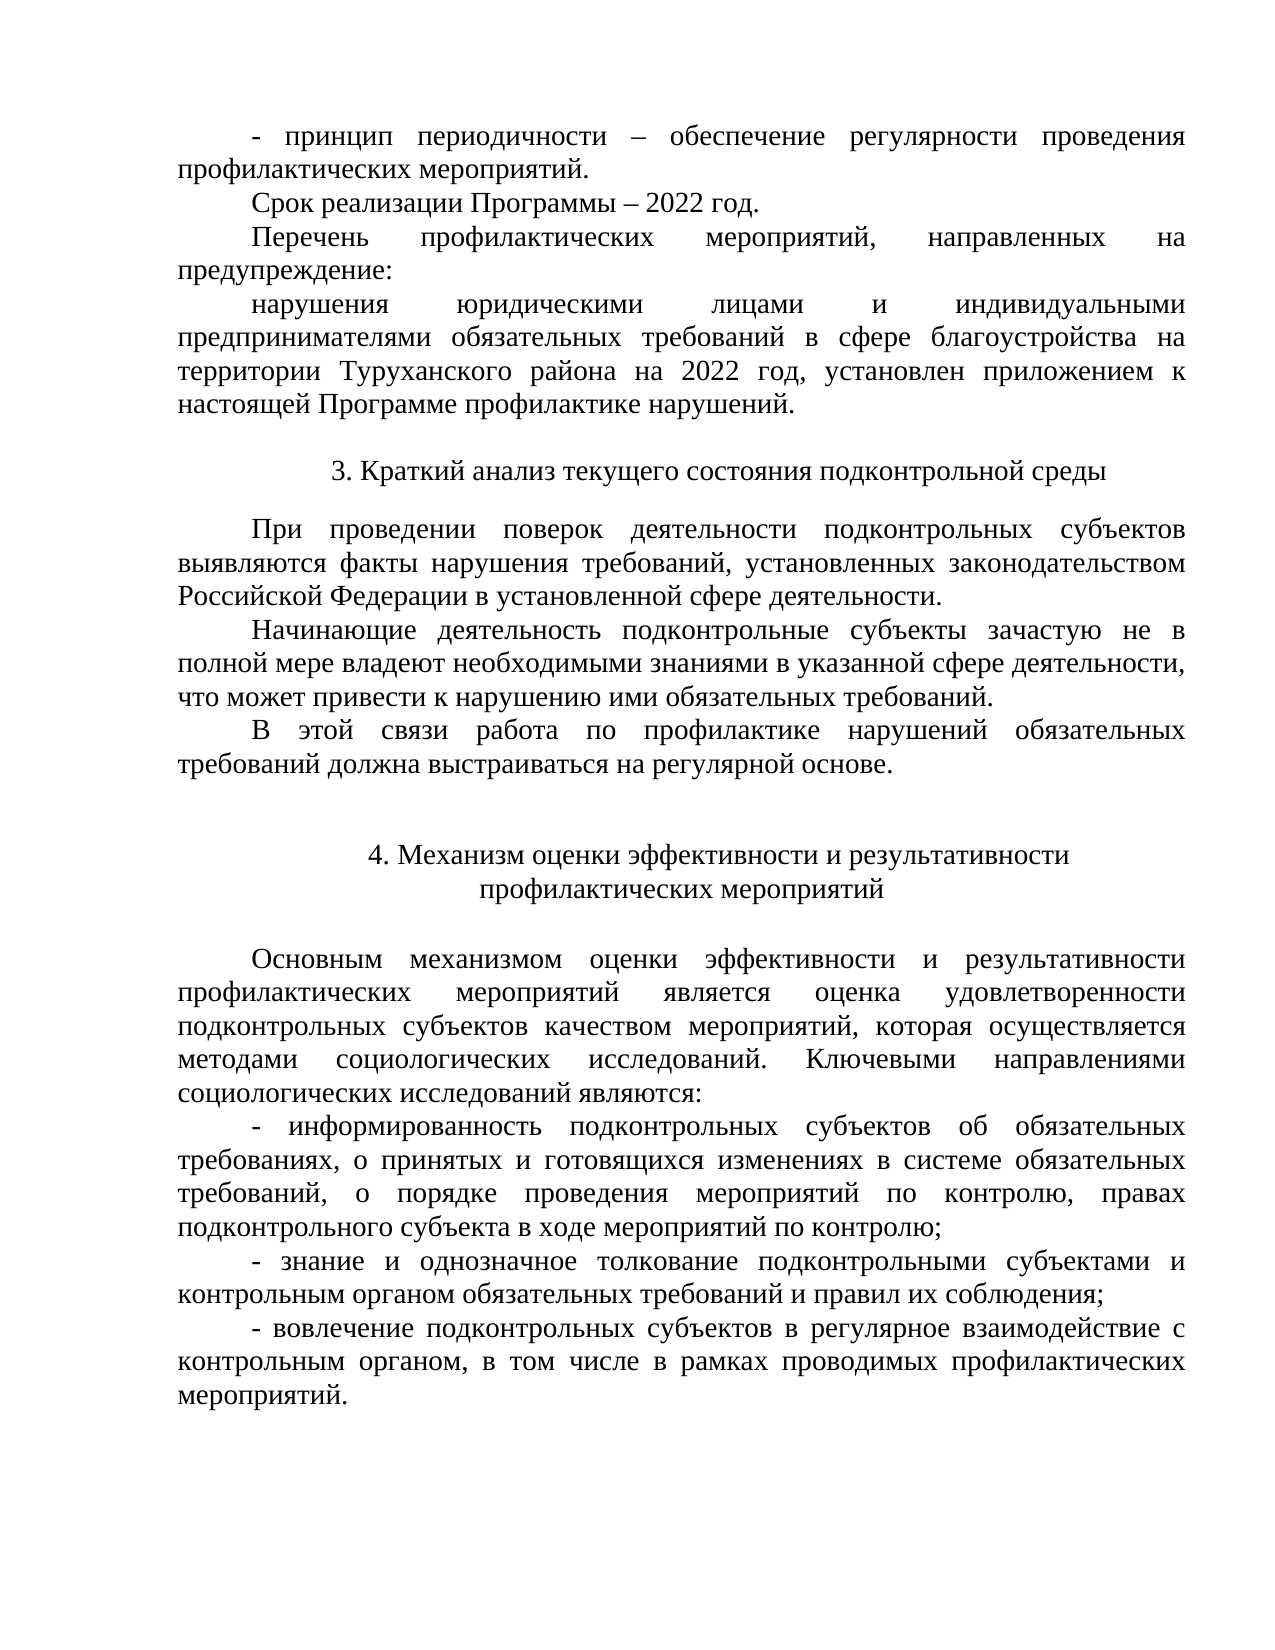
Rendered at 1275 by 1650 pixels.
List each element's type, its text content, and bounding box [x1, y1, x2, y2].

text Основным механизмом оценки эффективности и результативности профилактических мероприятий является оценка удовлетворенности подконтрольных субъектов качеством мероприятий, которая осуществляется методами социологических исследований. Ключевыми направлениями социологических исследований являются: [177, 941, 1186, 1108]
subtitle 4. Механизм оценки эффективности и результативности профилактических мероприятий [177, 837, 1186, 904]
text нарушения юридическими лицами и индивидуальными предпринимателями обязательных требований в сфере благоустройства на территории Туруханского района на 2022 год, установлен приложением к настоящей Программе профилактике нарушений. [177, 286, 1186, 420]
text - знание и однозначное толкование подконтрольными субъектами и контрольным органом обязательных требований и правил их соблюдения; [177, 1243, 1186, 1310]
text Срок реализации Программы – 2022 год. [177, 185, 1186, 219]
subtitle 3. Краткий анализ текущего состояния подконтрольной среды [177, 453, 1186, 487]
text - принцип периодичности – обеспечение регулярности проведения профилактических мероприятий. [177, 118, 1186, 185]
text - информированность подконтрольных субъектов об обязательных требованиях, о принятых и готовящихся изменениях в системе обязательных требований, о порядке проведения мероприятий по контролю, правах подконтрольного субъекта в ходе мероприятий по контролю; [177, 1108, 1186, 1243]
text Перечень профилактических мероприятий, направленных на предупреждение: [177, 219, 1186, 286]
text Начинающие деятельность подконтрольные субъекты зачастую не в полной мере владеют необходимыми знаниями в указанной сфере деятельности, что может привести к нарушению ими обязательных требований. [177, 612, 1186, 712]
text В этой связи работа по профилактике нарушений обязательных требований должна выстраиваться на регулярной основе. [177, 712, 1186, 779]
text При проведении поверок деятельности подконтрольных субъектов выявляются факты нарушения требований, установленных законодательством Российской Федерации в установленной сфере деятельности. [177, 511, 1186, 612]
text - вовлечение подконтрольных субъектов в регулярное взаимодействие с контрольным органом, в том числе в рамках проводимых профилактических мероприятий. [177, 1310, 1186, 1410]
